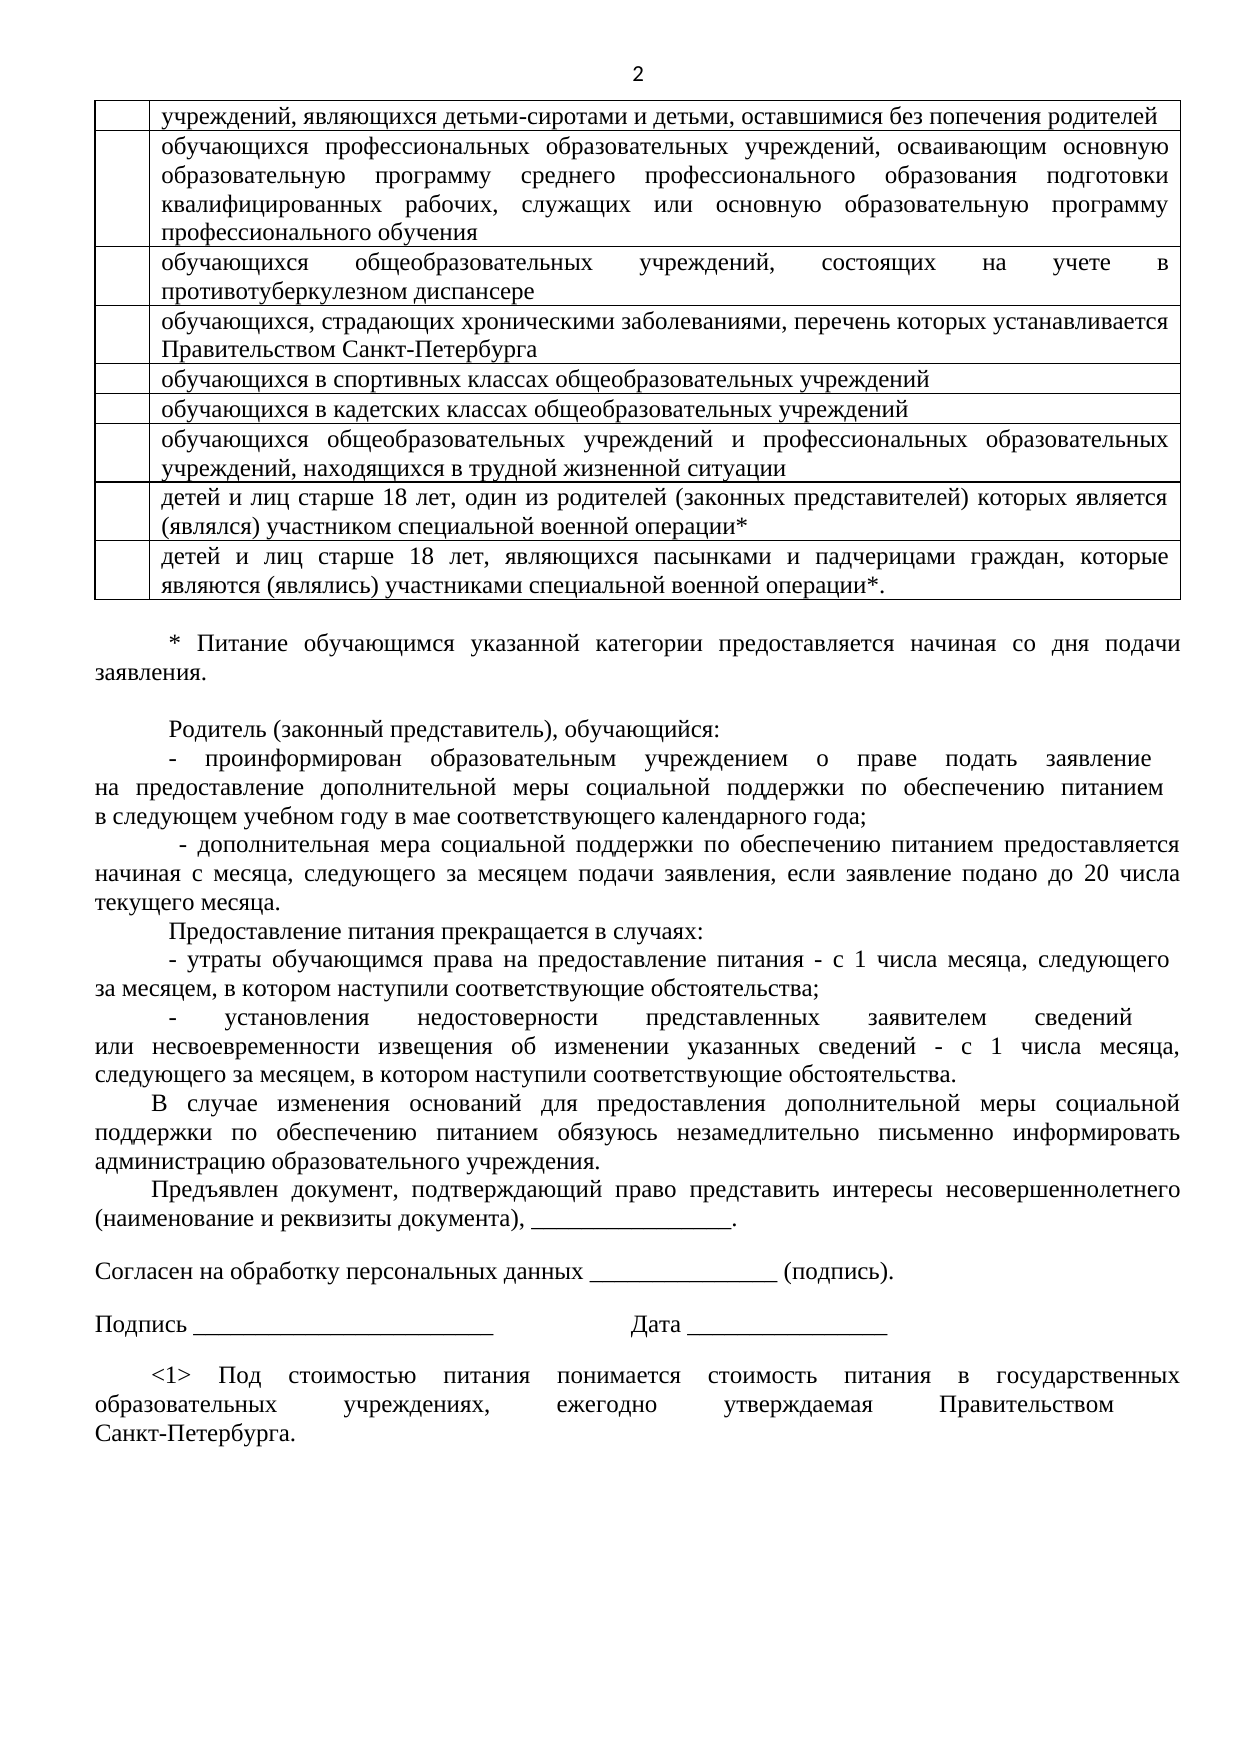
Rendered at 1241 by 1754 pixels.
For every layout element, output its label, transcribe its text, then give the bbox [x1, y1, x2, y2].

table_cell [96, 306, 149, 363]
table_cell [96, 131, 149, 246]
table_cell обучающихся общеобразовательных учреждений, состоящих на учете в противотуберкулезном диспансере [150, 247, 1180, 305]
table_cell детей и лиц старше 18 лет, являющихся пасынками и падчерицами граждан, которые являются (являлись) участниками специальной военной операции*. [150, 541, 1180, 598]
table_cell [96, 394, 149, 423]
text - установления недостоверности представленных заявителем сведений или несвоевременности извещения об изменении указанных сведений - с 1 числа месяца, следующего за месяцем, в котором наступили соответствующие обстоятельства. [94, 1002, 1181, 1088]
text Согласен на обработку персональных данных _______________ (подпись). [94, 1256, 1181, 1285]
table_cell [96, 483, 149, 540]
table_cell обучающихся, страдающих хроническими заболеваниями, перечень которых устанавливается Правительством Санкт-Петербурга [150, 306, 1180, 363]
text Предоставление питания прекращается в случаях: [94, 916, 1181, 944]
table_cell обучающихся общеобразовательных учреждений и профессиональных образовательных учреждений, находящихся в трудной жизненной ситуации [150, 424, 1180, 481]
text - утраты обучающимся права на предоставление питания - с 1 числа месяца, следующего за месяцем, в котором наступили соответствующие обстоятельства; [94, 944, 1181, 1002]
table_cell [150, 101, 1180, 130]
text Подпись ________________________ Дата ________________ [94, 1309, 1181, 1338]
table_cell [96, 101, 149, 130]
text - проинформирован образовательным учреждением о праве подать заявление на предоставление дополнительной меры социальной поддержки по обеспечению питанием в следующем учебном году в мае соответствующего календарного года; [94, 743, 1181, 829]
table_cell обучающихся профессиональных образовательных учреждений, осваивающим основную образовательную программу среднего профессионального образования подготовки квалифицированных рабочих, служащих или основную образовательную программу профессионального обучения [150, 131, 1180, 246]
table_cell [96, 364, 149, 393]
table_cell [96, 541, 149, 598]
table_cell [96, 247, 149, 305]
table_cell [96, 424, 149, 481]
text * Питание обучающимся указанной категории предоставляется начиная со дня подачи заявления. [94, 628, 1181, 686]
text <1> Под стоимостью питания понимается стоимость питания в государственных образовательных учреждениях, ежегодно утверждаемая Правительством Санкт-Петербурга. [94, 1361, 1181, 1447]
table_cell обучающихся в кадетских классах общеобразовательных учреждений [150, 394, 1180, 423]
table_cell детей и лиц старше 18 лет, один из родителей (законных представителей) которых является (являлся) участником специальной военной операции* [150, 483, 1180, 540]
table_cell обучающихся в спортивных классах общеобразовательных учреждений [150, 364, 1180, 393]
text Предъявлен документ, подтверждающий право представить интересы несовершеннолетнего (наименование и реквизиты документа), ________________. [94, 1174, 1181, 1232]
text - дополнительная мера социальной поддержки по обеспечению питанием предоставляется начиная с месяца, следующего за месяцем подачи заявления, если заявление подано до 20 числа текущего месяца. [94, 829, 1181, 916]
text В случае изменения оснований для предоставления дополнительной меры социальной поддержки по обеспечению питанием обязуюсь незамедлительно письменно информировать администрацию образовательного учреждения. [94, 1088, 1181, 1174]
text Родитель (законный представитель), обучающийся: [94, 714, 1181, 743]
